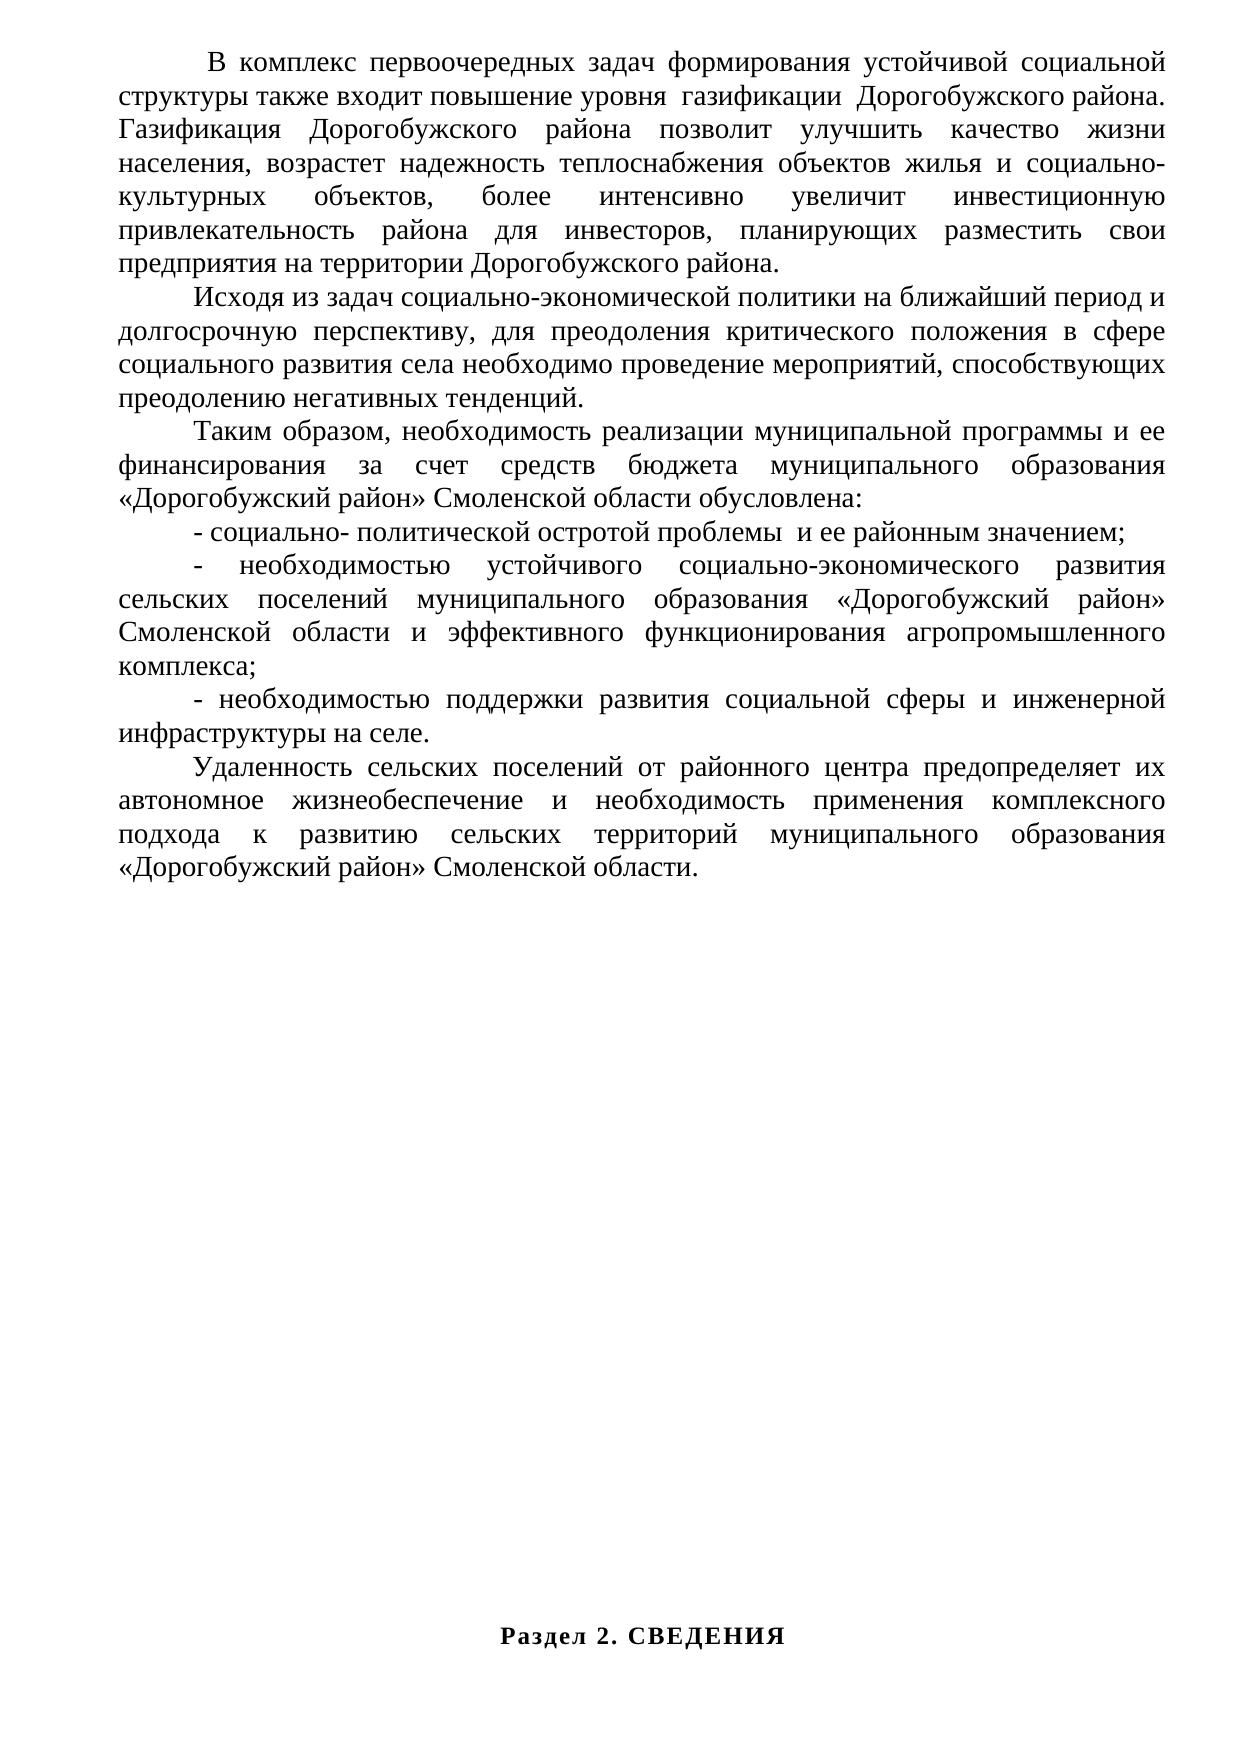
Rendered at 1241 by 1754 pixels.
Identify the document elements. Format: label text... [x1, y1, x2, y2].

text - социально- политической остротой проблемы и ее районным значением; [118, 514, 1167, 547]
text Исходя из задач социально-экономической политики на ближайший период и долгосрочную перспективу, для преодоления критического положения в сфере социального развития села необходимо проведение мероприятий, способствующих преодолению негативных тенденций. [118, 279, 1167, 413]
text Таким образом, необходимость реализации муниципальной программы и ее финансирования за счет средств бюджета муниципального образования «Дорогобужский район» Смоленской области обусловлена: [118, 413, 1167, 514]
text В комплекс первоочередных задач формирования устойчивой социальной структуры также входит повышение уровня газификации Дорогобужского района. Газификация Дорогобужского района позволит улучшить качество жизни населения, возрастет надежность теплоснабжения объектов жилья и социально-культурных объектов, более интенсивно увеличит инвестиционную привлекательность района для инвесторов, планирующих разместить свои предприятия на территории Дорогобужского района. [118, 44, 1167, 279]
text - необходимостью устойчивого социально-экономического развития сельских поселений муниципального образования «Дорогобужский район» Смоленской области и эффективного функционирования агропромышленного комплекса; [118, 547, 1167, 682]
text Раздел 2. СВЕДЕНИЯ [118, 1621, 1167, 1649]
text Удаленность сельских поселений от районного центра предопределяет их автономное жизнеобеспечение и необходимость применения комплексного подхода к развитию сельских территорий муниципального образования «Дорогобужский район» Смоленской области. [118, 749, 1167, 883]
text - необходимостью поддержки развития социальной сферы и инженерной инфраструктуры на селе. [118, 682, 1167, 749]
